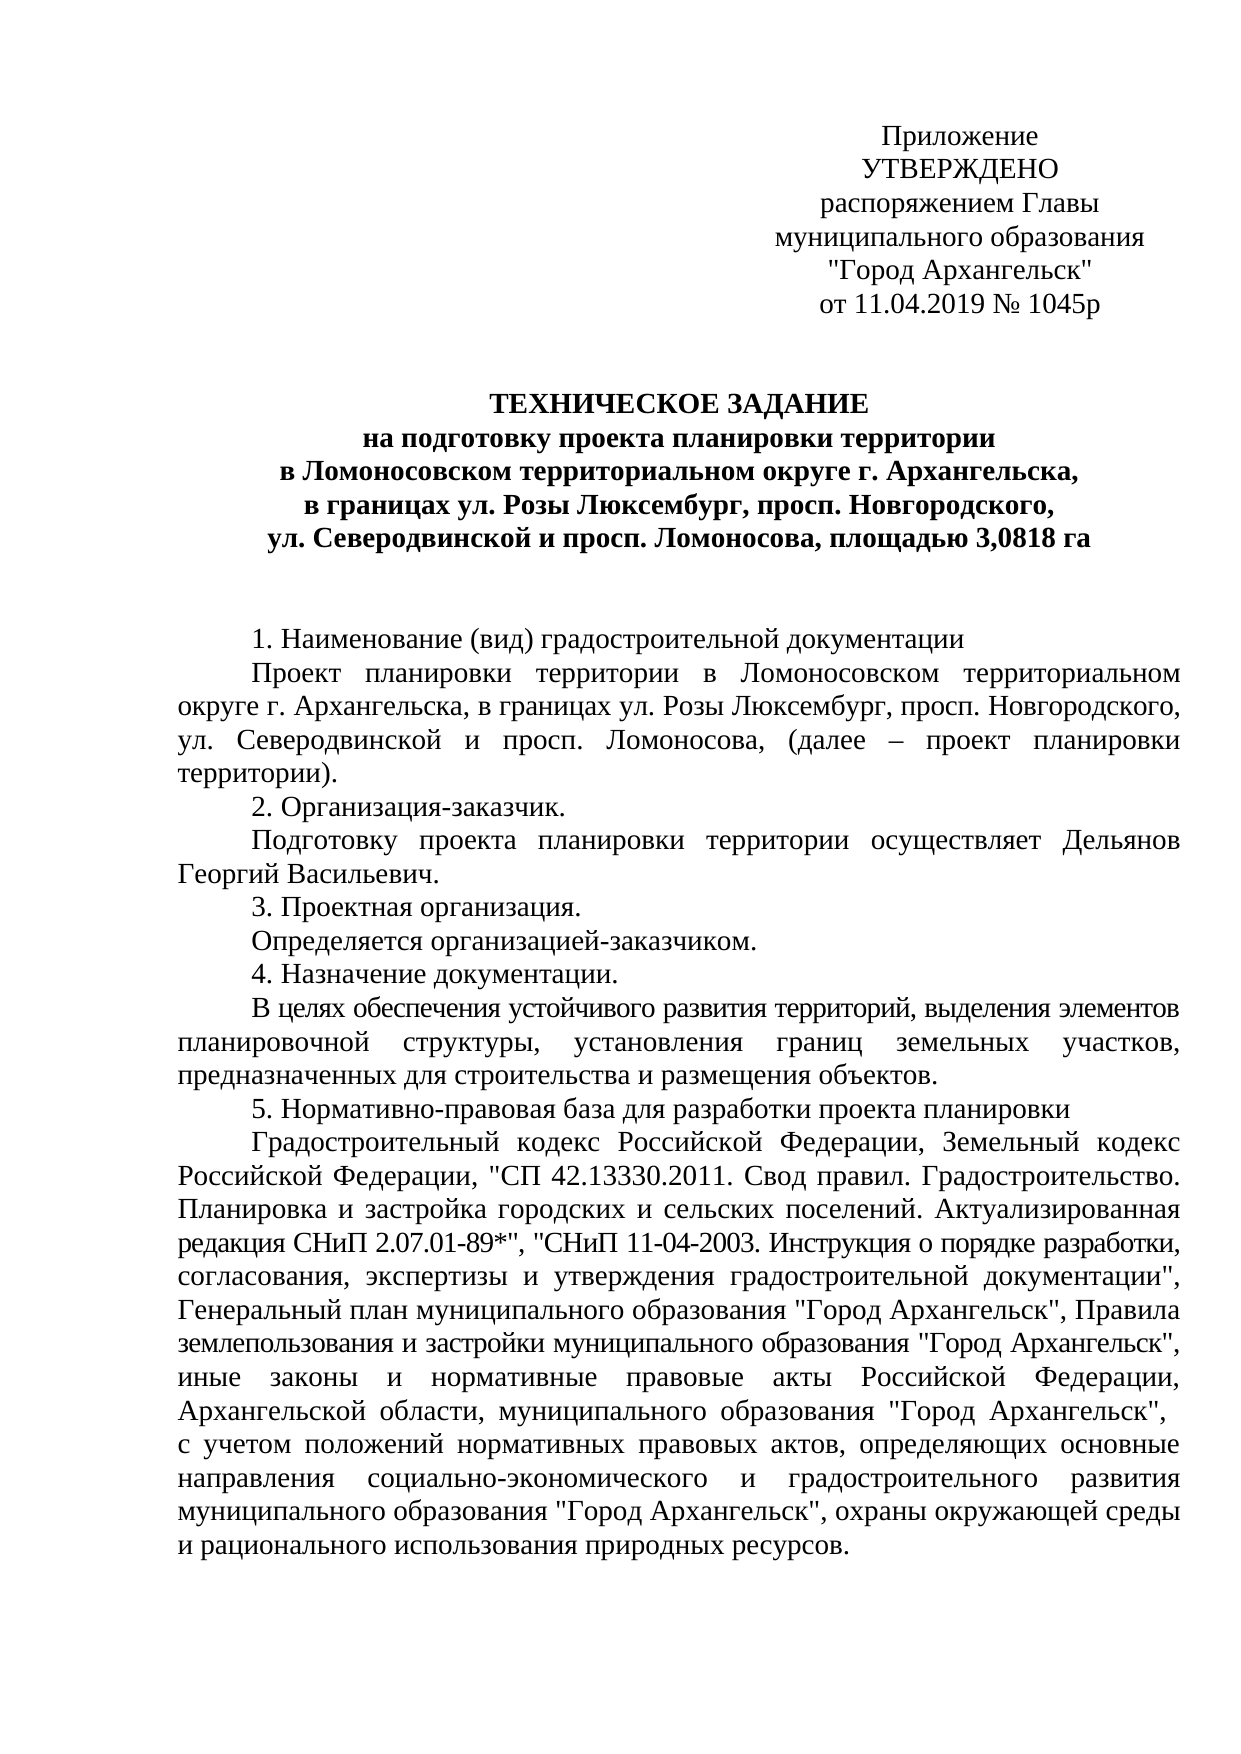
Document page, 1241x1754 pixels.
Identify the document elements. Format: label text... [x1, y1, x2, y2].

text Определяется организацией-заказчиком. [177, 923, 1181, 957]
text ул. Северодвинской и просп. Ломоносова, площадью 3,0818 га [177, 521, 1181, 554]
text от 11.04.2019 № 1045р [738, 286, 1181, 319]
text Градостроительный кодекс Российской Федерации, Земельный кодекс Российской Федерации, "СП 42.13330.2011. Свод правил. Градостроительство. Планировка и застройка городских и сельских поселений. Актуализированная редакция СНиП 2.07.01-89*", "СНиП 11-04-2003. Инструкция о порядке разработки, согласования, экспертизы и утверждения градостроительной документации", Генеральный план муниципального образования "Город Архангельск", Правила землепользования и застройки муниципального образования "Город Архангельск", иные законы и нормативные правовые акты Российской Федерации, Архангельской области, муниципального образования "Город Архангельск", с учетом положений нормативных правовых актов, определяющих основные направления социально-экономического и градостроительного развития муниципального образования "Город Архангельск", охраны окружающей среды и рационального использования природных ресурсов. [177, 1124, 1181, 1560]
text УТВЕРЖДЕНО [738, 152, 1181, 185]
list Назначение документации. [177, 957, 1181, 990]
text Проект планировки территории в Ломоносовском территориальном округе г. Архангельска, в границах ул. Розы Люксембург, просп. Новгородского, ул. Северодвинской и просп. Ломоносова, (далее – проект планировки территории). [177, 655, 1181, 789]
text в Ломоносовском территориальном округе г. Архангельска, [177, 453, 1181, 487]
text распоряжением Главы [738, 185, 1181, 219]
text ТЕХНИЧЕСКОЕ ЗАДАНИЕ [177, 386, 1181, 420]
list Организация-заказчик. [177, 789, 1181, 822]
text Подготовку проекта планировки территории осуществляет Дельянов Георгий Васильевич. [177, 822, 1181, 889]
list Наименование (вид) градостроительной документации [177, 621, 1181, 655]
text в границах ул. Розы Люксембург, просп. Новгородского, [177, 487, 1181, 521]
text В целях обеспечения устойчивого развития территорий, выделения элементов планировочной структуры, установления границ земельных участков, предназначенных для строительства и размещения объектов. [177, 990, 1181, 1091]
text Приложение [738, 118, 1181, 152]
text на подготовку проекта планировки территории [177, 420, 1181, 453]
list Нормативно-правовая база для разработки проекта планировки [177, 1091, 1181, 1124]
list Проектная организация. [177, 889, 1181, 923]
text муниципального образования [738, 219, 1181, 252]
text "Город Архангельск" [738, 252, 1181, 286]
